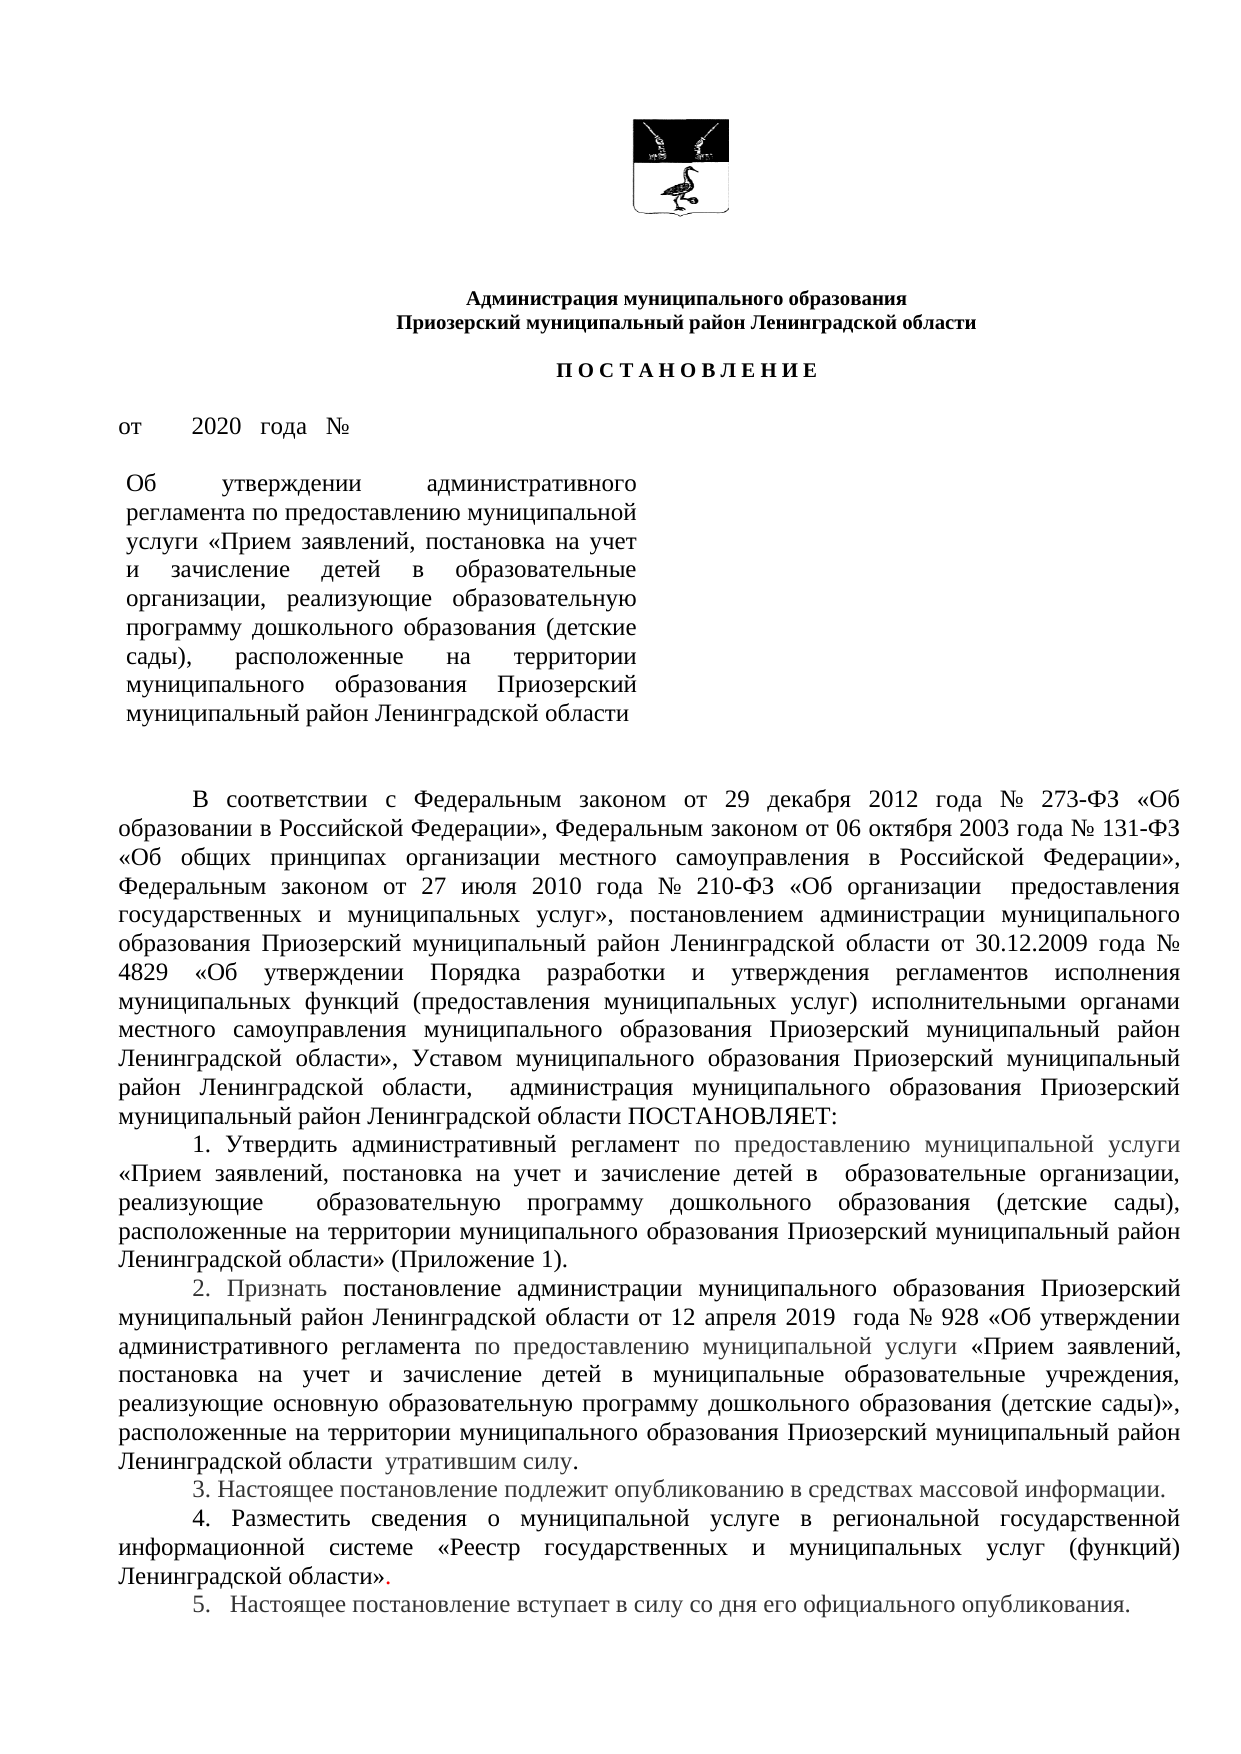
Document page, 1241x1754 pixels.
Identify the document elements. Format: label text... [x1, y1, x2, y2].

text В соответствии с Федеральным законом от 29 декабря 2012 года № 273-ФЗ «Об образовании в Российской Федерации», Федеральным законом от 06 октября 2003 года № 131-ФЗ «Об общих принципах организации местного самоуправления в Российской Федерации», Федеральным законом от 27 июля 2010 года № 210-ФЗ «Об организации предоставления государственных и муниципальных услуг», постановлением администрации муниципального образования Приозерский муниципальный район Ленинградской области от 30.12.2009 года № 4829 «Об утверждении Порядка разработки и утверждения регламентов исполнения муниципальных функций (предоставления муниципальных услуг) исполнительными органами местного самоуправления муниципального образования Приозерский муниципальный район Ленинградской области», Уставом муниципального образования Приозерский муниципальный район Ленинградской области, администрация муниципального образования Приозерский муниципальный район Ленинградской области ПОСТАНОВЛЯЕТ: [118, 784, 1181, 1129]
text 2. Признать постановление администрации муниципального образования Приозерский муниципальный район Ленинградской области от 12 апреля 2019 года № 928 «Об утверждении административного регламента по предоставлению муниципальной услуги «Прием заявлений, постановка на учет и зачисление детей в муниципальные образовательные учреждения, реализующие основную образовательную программу дошкольного образования (детские сады)», расположенные на территории муниципального образования Приозерский муниципальный район Ленинградской области утратившим силу. [118, 1273, 1181, 1474]
text 3. Настоящее постановление подлежит опубликованию в средствах массовой информации. [118, 1474, 1181, 1503]
text Администрация муниципального образования [118, 286, 1181, 310]
text 5. Настоящее постановление вступает в силу со дня его официального опубликования. [118, 1589, 1181, 1618]
text 1. Утвердить административный регламент по предоставлению муниципальной услуги «Прием заявлений, постановка на учет и зачисление детей в образовательные организации, реализующие образовательную программу дошкольного образования (детские сады), расположенные на территории муниципального образования Приозерский муниципальный район Ленинградской области» (Приложение 1). [118, 1129, 1181, 1273]
text Приозерский муниципальный район Ленинградской области [118, 310, 1181, 334]
text 4. Разместить сведения о муниципальной услуге в региональной государственной информационной системе «Реестр государственных и муниципальных услуг (функций) Ленинградской области». [118, 1503, 1181, 1589]
table_header Об утверждении административного регламента по предоставлению муниципальной услуги «Прием заявлений, постановка на учет и зачисление детей в образовательные организации, реализующие образовательную программу дошкольного образования (детские сады), расположенные на территории муниципального образования Приозерский муниципальный район Ленинградской области [115, 468, 648, 727]
text П О С Т А Н О В Л Е Н И Е [118, 358, 1181, 382]
text от 2020 года № [118, 411, 1181, 439]
picture [632, 118, 729, 217]
